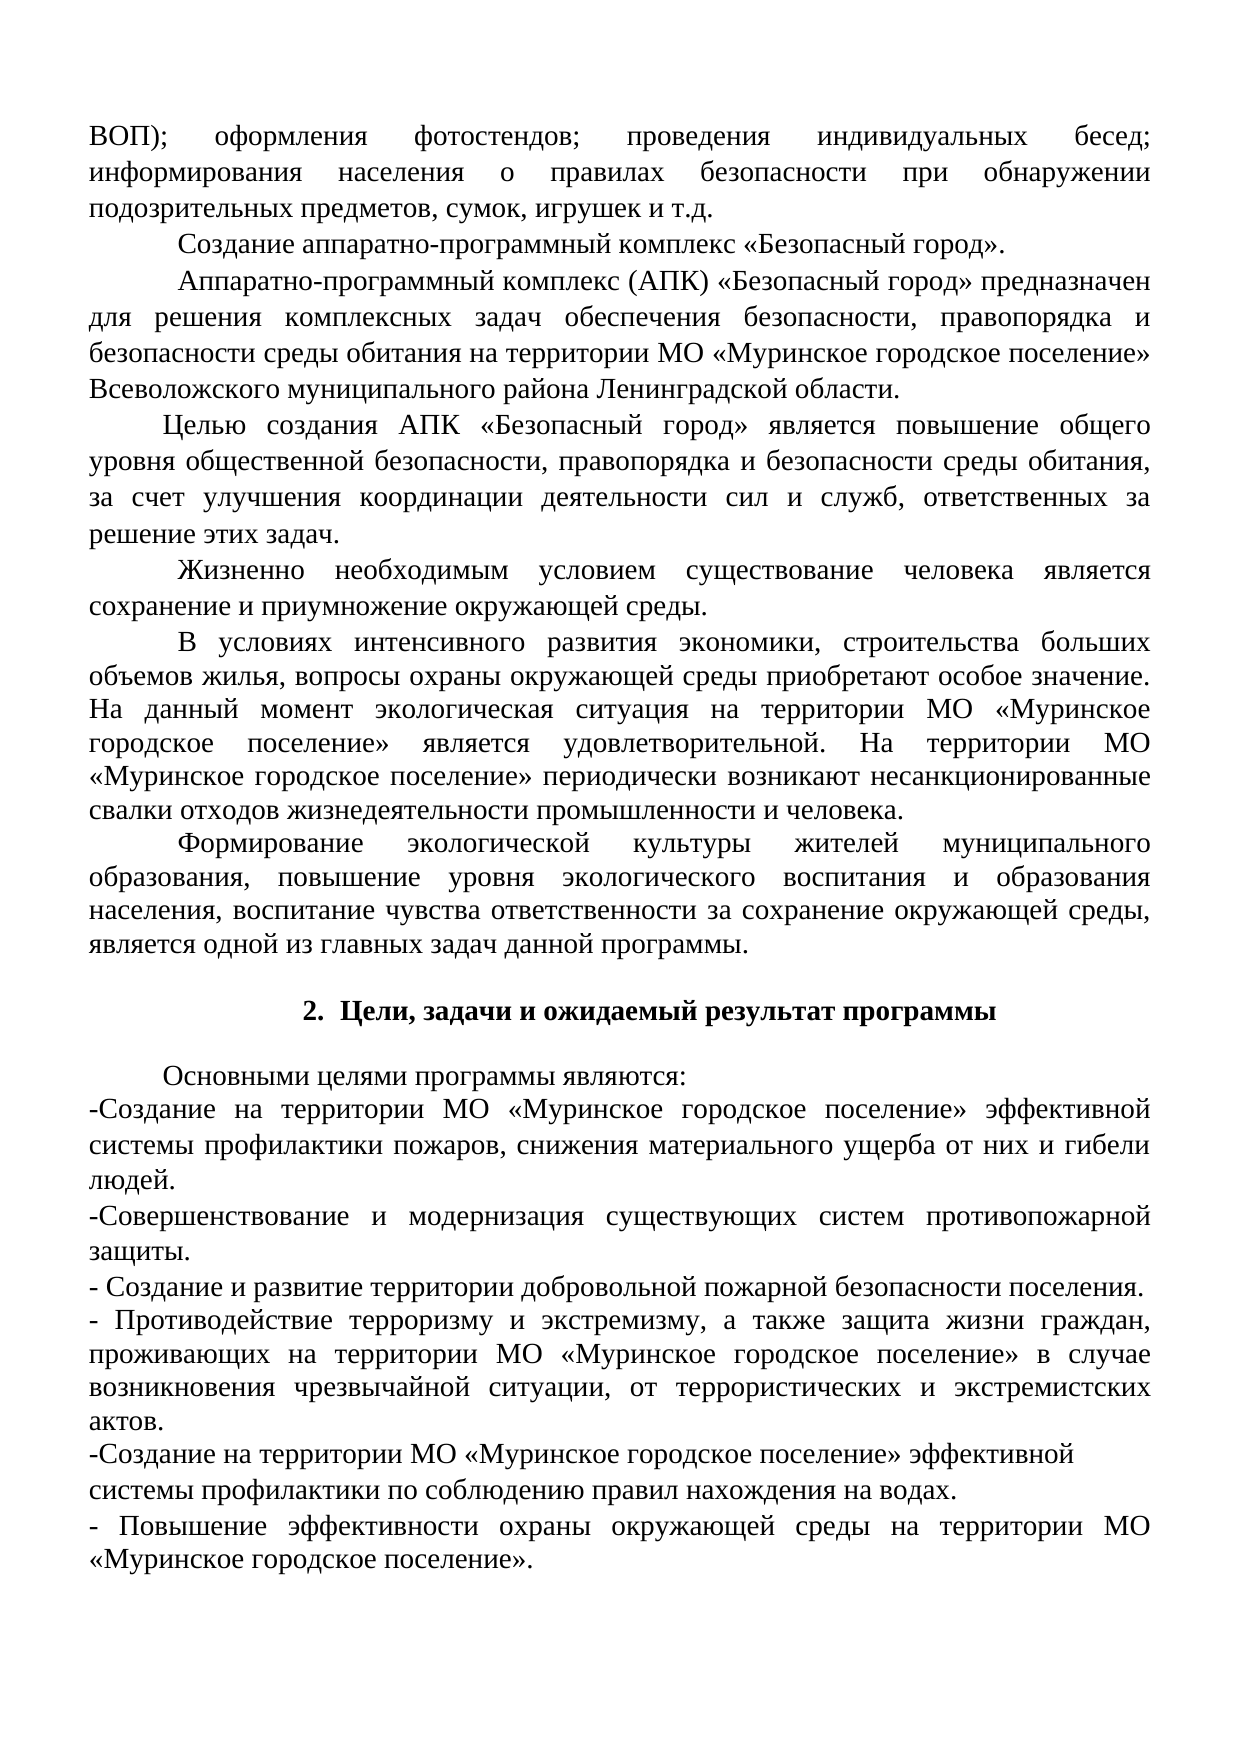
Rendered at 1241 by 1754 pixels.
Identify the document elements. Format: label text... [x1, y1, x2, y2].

text Целью создания АПК «Безопасный город» является повышение общего уровня общественной безопасности, правопорядка и безопасности среды обитания, за счет улучшения координации деятельности сил и служб, ответственных за решение этих задач. [89, 407, 1152, 549]
text -Совершенствование и модернизация существующих систем противопожарной защиты. [89, 1198, 1152, 1267]
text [89, 118, 1152, 224]
text -Создание на территории МО «Муринское городское поселение» эффективной системы профилактики пожаров, снижения материального ущерба от них и гибели людей. [89, 1091, 1152, 1196]
text Жизненно необходимым условием существование человека является сохранение и приумножение окружающей среды. [89, 552, 1152, 622]
text Создание аппаратно-программный комплекс «Безопасный город». [89, 227, 1152, 260]
text Формирование экологической культуры жителей муниципального образования, повышение уровня экологического воспитания и образования населения, воспитание чувства ответственности за сохранение окружающей среды, является одной из главных задач данной программы. [89, 825, 1152, 959]
text В условиях интенсивного развития экономики, строительства больших объемов жилья, вопросы охраны окружающей среды приобретают особое значение. На данный момент экологическая ситуация на территории МО «Муринское городское поселение» является удовлетворительной. На территории МО «Муринское городское поселение» периодически возникают несанкционированные свалки отходов жизнедеятельности промышленности и человека. [89, 624, 1152, 825]
text - Повышение эффективности охраны окружающей среды на территории МО «Муринское городское поселение». [89, 1508, 1152, 1575]
text -Создание на территории МО «Муринское городское поселение» эффективной системы профилактики по соблюдению правил нахождения на водах. [89, 1437, 1152, 1506]
list Цели, задачи и ожидаемый результат программы [148, 993, 1152, 1027]
text Основными целями программы являются: [89, 1058, 1152, 1091]
text Аппаратно-программный комплекс (АПК) «Безопасный город» предназначен для решения комплексных задач обеспечения безопасности, правопорядка и безопасности среды обитания на территории МО «Муринское городское поселение» Всеволожского муниципального района Ленинградской области. [89, 263, 1152, 405]
text - Противодействие терроризму и экстремизму, а также защита жизни граждан, проживающих на территории МО «Муринское городское поселение» в случае возникновения чрезвычайной ситуации, от террористических и экстремистских актов. [89, 1302, 1152, 1437]
text - Создание и развитие территории добровольной пожарной безопасности поселения. [89, 1269, 1152, 1302]
